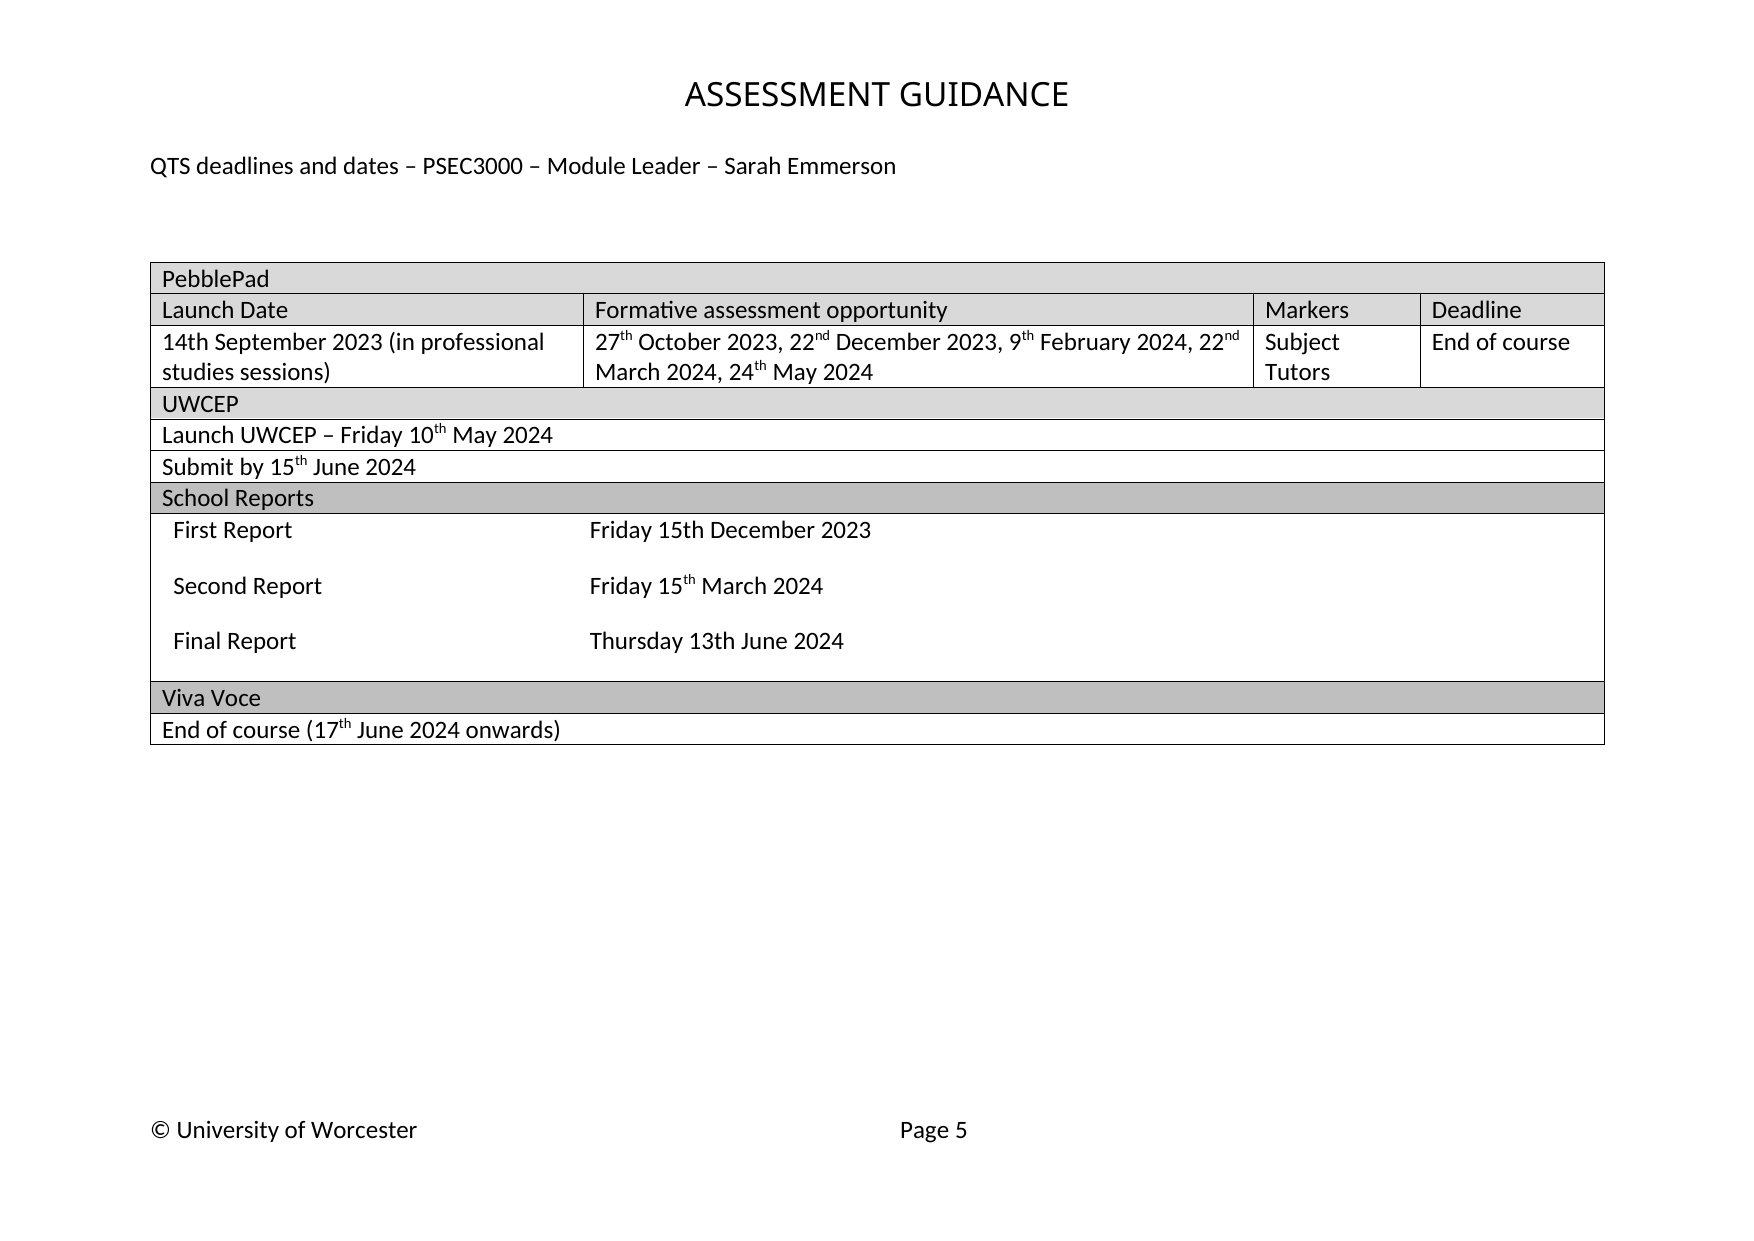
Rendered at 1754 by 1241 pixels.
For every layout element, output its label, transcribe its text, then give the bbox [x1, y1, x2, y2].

table_cell 14th September 2023 (in professional studies sessions) [151, 326, 583, 387]
text QTS deadlines and dates – PSEC3000 – Module Leader – Sarah Emmerson [150, 150, 1604, 181]
table_cell Launch Date [151, 294, 583, 325]
table_cell End of course [1421, 326, 1604, 387]
table_cell School Reports [151, 483, 1604, 513]
table_cell Launch UWCEP – Friday 10th May 2024 [151, 420, 1604, 450]
table_cell Subject Tutors [1254, 326, 1420, 387]
table_cell [151, 514, 1604, 681]
table_cell End of course (17th June 2024 onwards) [151, 714, 1604, 744]
table_cell Deadline [1421, 294, 1604, 325]
table_header PebblePad [151, 263, 1604, 293]
table_cell Markers [1254, 294, 1420, 325]
table_cell 27th October 2023, 22nd December 2023, 9th February 2024, 22nd March 2024, 24th May 2024 [584, 326, 1253, 387]
table_cell Formative assessment opportunity [584, 294, 1253, 325]
table_cell UWCEP [151, 388, 1604, 418]
table_cell Viva Voce [151, 682, 1604, 713]
table_cell Submit by 15th June 2024 [151, 451, 1604, 482]
